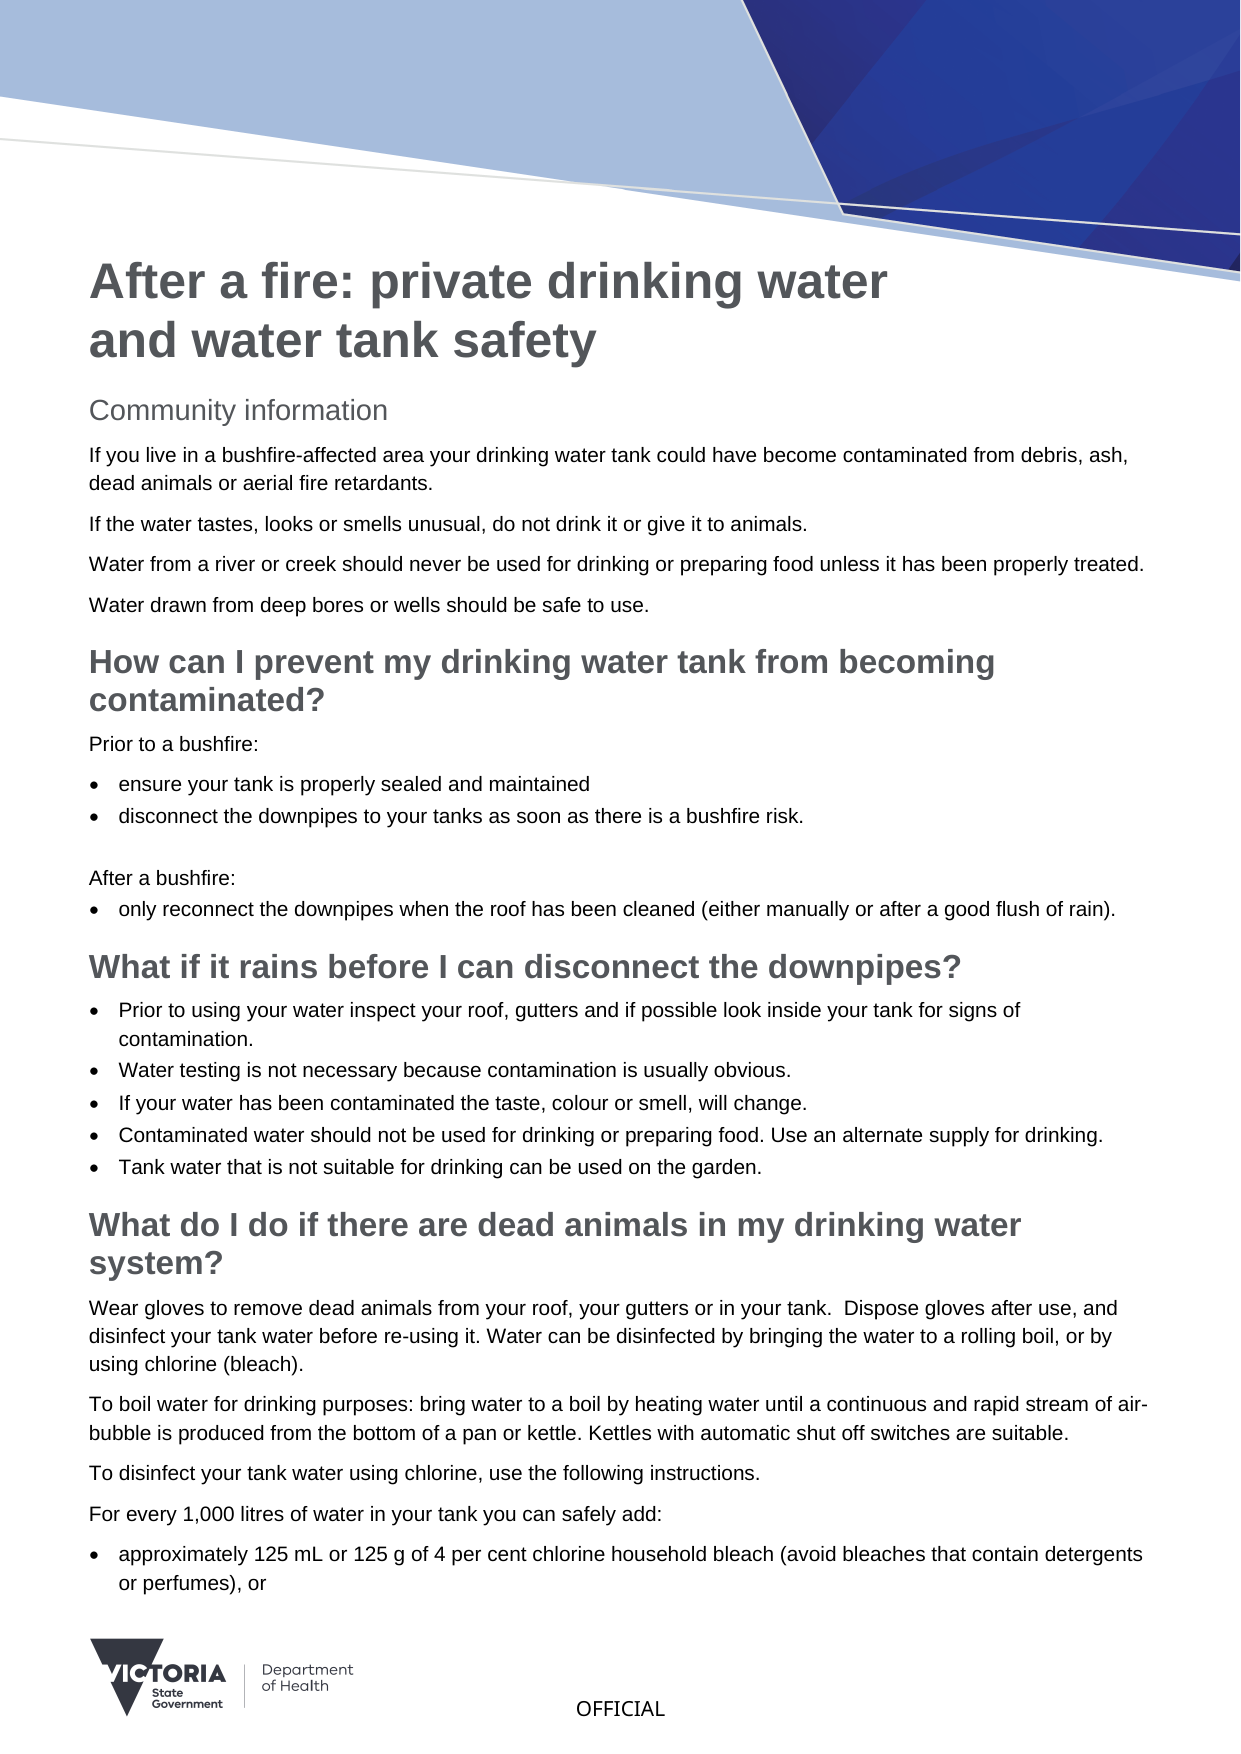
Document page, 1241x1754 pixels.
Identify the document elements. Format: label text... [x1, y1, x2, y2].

list Water testing is not necessary because contamination is usually obvious. [89, 1055, 1152, 1083]
text For every 1,000 litres of water in your tank you can safely add: [89, 1497, 1152, 1526]
text To boil water for drinking purposes: bring water to a boil by heating water until a continuous and rapid stream of air-bubble is produced from the bottom of a pan or kettle. Kettles with automatic shut off switches are suitable. [89, 1388, 1152, 1444]
list disconnect the downpipes to your tanks as soon as there is a bushfire risk. [89, 801, 1152, 857]
text If the water tastes, looks or smells unusual, do not drink it or give it to animals. [89, 507, 1152, 536]
text After a bushfire: [89, 861, 1152, 889]
picture [0, 0, 1241, 284]
list only reconnect the downpipes when the roof has been cleaned (either manually or after a good flush of rain). [89, 894, 1152, 922]
text To disinfect your tank water using chlorine, use the following instructions. [89, 1457, 1152, 1485]
list Tank water that is not suitable for drinking can be used on the garden. [89, 1152, 1152, 1180]
list Contaminated water should not be used for drinking or preparing food. Use an alternate supply for drinking. [89, 1119, 1152, 1148]
text Water drawn from deep bores or wells should be safe to use. [89, 589, 1152, 617]
list Prior to using your water inspect your roof, gutters and if possible look inside your tank for signs of contamination. [89, 994, 1152, 1051]
text Water from a river or creek should never be used for drinking or preparing food unless it has been properly treated. [89, 548, 1152, 576]
text Prior to a bushfire: [89, 728, 1152, 756]
picture [2, 1593, 1241, 1752]
list ensure your tank is properly sealed and maintained [89, 769, 1152, 797]
text Wear gloves to remove dead animals from your roof, your gutters or in your tank. Dispose gloves after use, and disinfect your tank water before re-using it. Water can be disinfected by bringing the water to a rolling boil, or by using chlorine (bleach). [89, 1291, 1152, 1376]
list approximately 125 mL or 125 g of 4 per cent chlorine household bleach (avoid bleaches that contain detergents or perfumes), or [89, 1538, 1152, 1594]
text If you live in a bushfire-affected area your drinking water tank could have become contaminated from debris, ash, dead animals or aerial fire retardants. [89, 439, 1152, 495]
subtitle How can I prevent my drinking water tank from becoming contaminated? [89, 642, 1152, 719]
list If your water has been contaminated the taste, colour or smell, will change. [89, 1087, 1152, 1115]
table_cell Community information [89, 393, 945, 439]
subtitle What if it rains before I can disconnect the downpipes? [89, 947, 1152, 985]
subtitle What do I do if there are dead animals in my drinking water system? [89, 1205, 1152, 1282]
table_header After a fire: private drinking water and water tank safety [89, 74, 945, 393]
